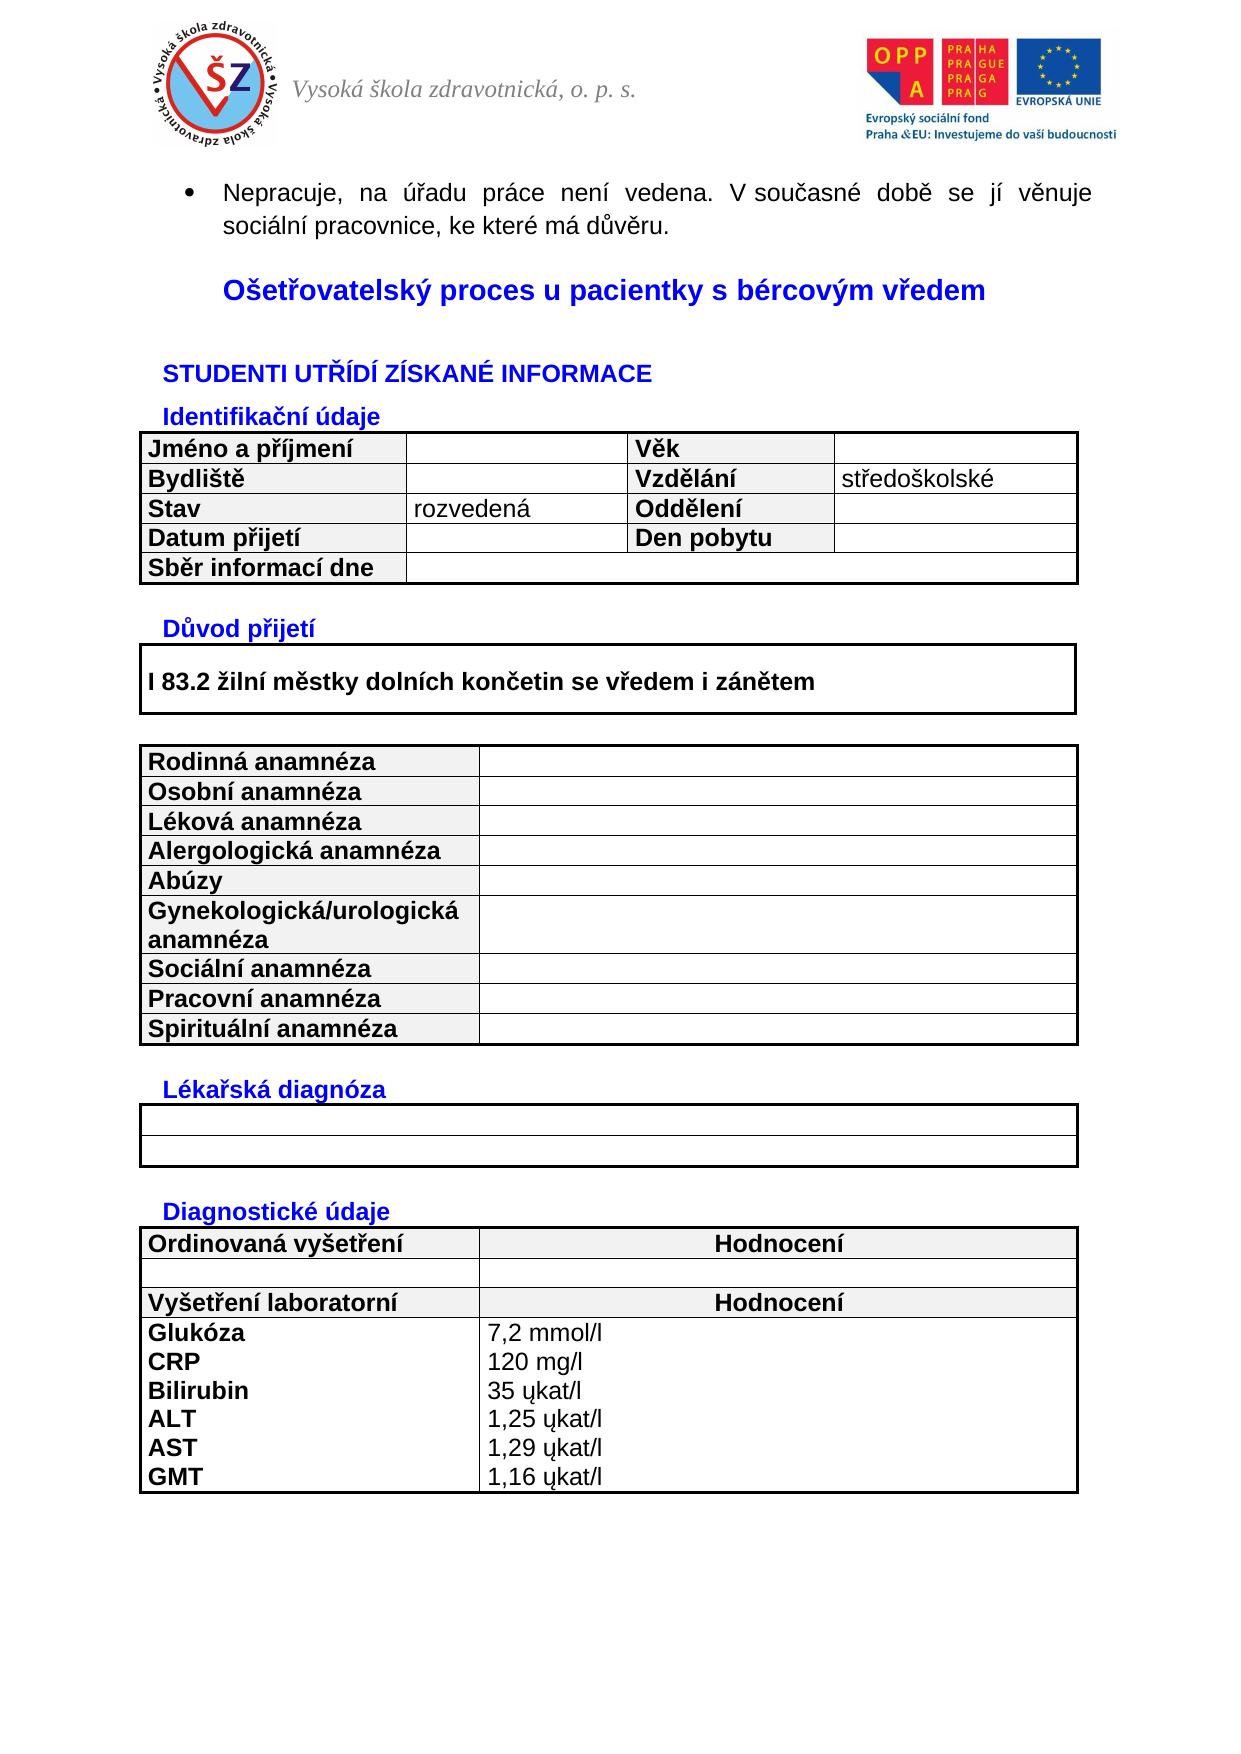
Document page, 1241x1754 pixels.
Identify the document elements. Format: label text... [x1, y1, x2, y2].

subtitle Důvod přijetí [162, 614, 1093, 643]
table_cell Gynekologická/urologická anamnéza [142, 896, 479, 953]
text Ošetřovatelský proces u pacientky s bércovým vředem [223, 273, 1093, 306]
table_cell [407, 464, 627, 493]
table_cell [407, 553, 1076, 582]
table_cell Léková anamnéza [142, 806, 479, 835]
table_cell [142, 1259, 479, 1287]
table_cell [480, 984, 1076, 1013]
table_cell [480, 777, 1076, 805]
table_cell Oddělení [628, 494, 834, 522]
table_header Ordinovaná vyšetření [142, 1229, 479, 1257]
table_cell Alergologická anamnéza [142, 836, 479, 865]
table_header I 83.2 žilní městky dolních končetin se vředem i zánětem [142, 646, 1074, 712]
table_cell [835, 524, 1076, 552]
table_header [480, 747, 1076, 776]
table_header Rodinná anamnéza [142, 747, 479, 776]
table_cell [835, 494, 1076, 522]
table_cell 7,2 mmol/l 120 mg/l 35 ųkat/l 1,25 ųkat/l 1,29 ųkat/l 1,16 ųkat/l [480, 1318, 1076, 1491]
text Lékařská diagnóza [162, 1074, 1093, 1103]
table_header [407, 434, 627, 463]
table_cell Pracovní anamnéza [142, 984, 479, 1013]
table_cell [407, 524, 627, 552]
table_header [142, 1106, 1076, 1135]
table_cell Datum přijetí [142, 524, 406, 552]
table_cell středoškolské [835, 464, 1076, 493]
table_cell Spirituální anamnéza [142, 1014, 479, 1043]
table_cell Den pobytu [628, 524, 834, 552]
table_cell [480, 866, 1076, 895]
table_header [835, 434, 1076, 463]
table_cell Vyšetření laboratorní [142, 1288, 479, 1317]
table_header Hodnocení [480, 1229, 1076, 1257]
table_cell [480, 806, 1076, 835]
table_header Jméno a příjmení [142, 434, 406, 463]
subtitle Identifikační údaje [162, 402, 1093, 431]
table_cell [480, 896, 1076, 953]
table_cell Abúzy [142, 866, 479, 895]
table_cell Osobní anamnéza [142, 777, 479, 805]
table_cell [480, 836, 1076, 865]
table_cell rozvedená [407, 494, 627, 522]
table_cell [480, 1014, 1076, 1043]
subtitle STUDENTI UTŘÍDÍ ZÍSKANÉ INFORMACE [162, 359, 1093, 388]
table_cell Hodnocení [480, 1288, 1076, 1317]
table_cell [480, 1259, 1076, 1287]
table_cell Stav [142, 494, 406, 522]
table_cell [142, 1136, 1076, 1165]
table_cell Bydliště [142, 464, 406, 493]
table_header Věk [628, 434, 834, 463]
table_cell Glukóza CRP Bilirubin ALT AST GMT [142, 1318, 479, 1491]
table_cell Sociální anamnéza [142, 954, 479, 983]
list Nepracuje, na úřadu práce není vedena. V současné době se jí věnuje sociální pracovnice, ke které má důvěru. [185, 174, 1093, 240]
picture [854, 25, 1122, 147]
picture [153, 21, 277, 147]
table_cell Vzdělání [628, 464, 834, 493]
subtitle Diagnostické údaje [162, 1197, 1093, 1226]
table_cell [480, 954, 1076, 983]
table_cell Sběr informací dne [142, 553, 406, 582]
